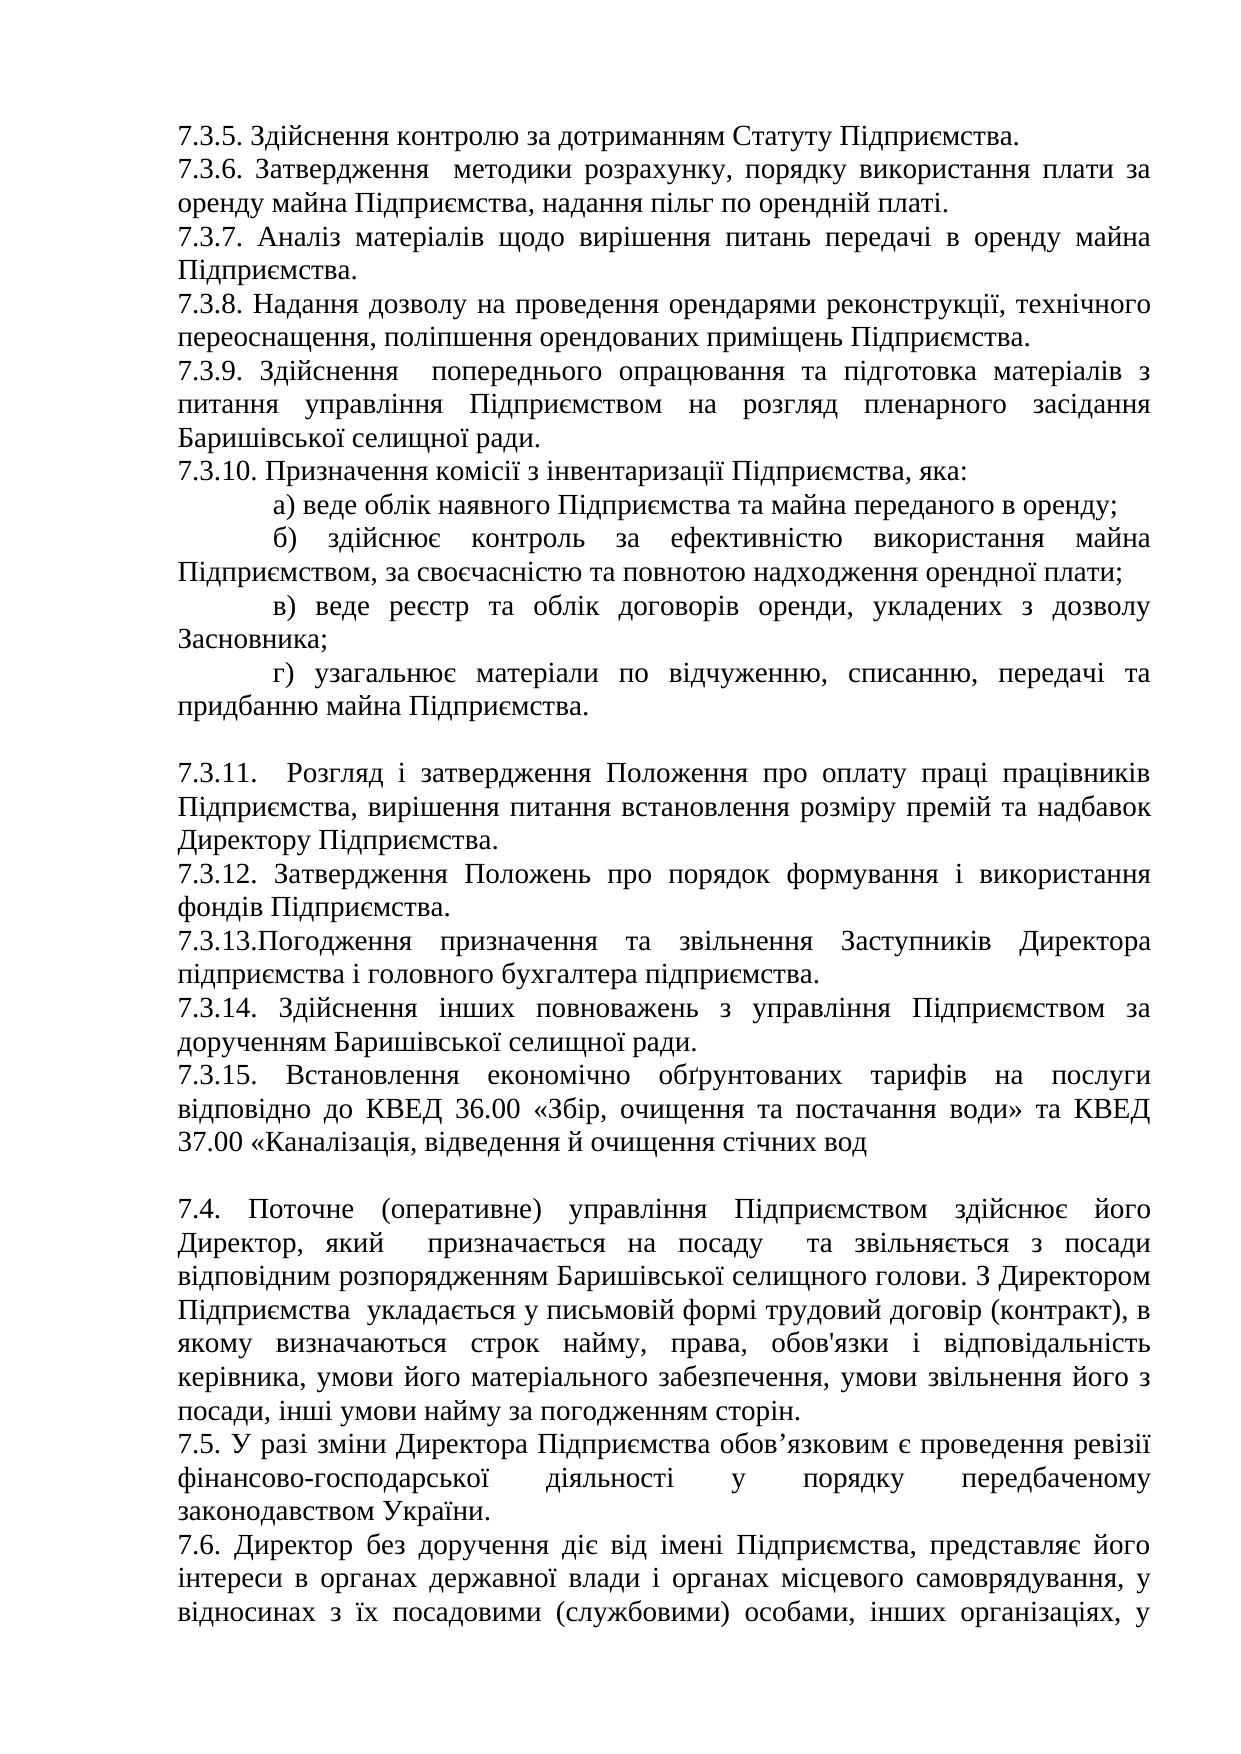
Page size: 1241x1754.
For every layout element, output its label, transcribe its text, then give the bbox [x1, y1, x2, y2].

text 7.3.6. Затвердження методики розрахунку, порядку використання плати за оренду майна Підприємства, надання пільг по орендній платі. [177, 152, 1152, 219]
text 7.3.9. Здійснення попереднього опрацювання та підготовка матеріалів з питання управління Підприємством на розгляд пленарного засідання Баришівської селищної ради. [177, 353, 1152, 453]
text 7.3.11. Розгляд і затвердження Положення про оплату праці працівників Підприємства, вирішення питання встановлення розміру премій та надбавок Директору Підприємства. [177, 755, 1152, 856]
text г) узагальнює матеріали по відчуженню, списанню, передачі та придбанню майна Підприємства. [177, 655, 1152, 722]
text 7.3.13.Погодження призначення та звільнення Заступників Директора підприємства і головного бухгалтера підприємства. [177, 923, 1152, 990]
text 7.3.10. Призначення комісії з інвентаризації Підприємства, яка: [177, 453, 1152, 487]
text 7.3.12. Затвердження Положень про порядок формування і використання фондів Підприємства. [177, 856, 1152, 923]
text 7.3.5. Здійснення контролю за дотриманням Статуту Підприємства. [177, 118, 1152, 152]
text 7.4. Поточне (оперативне) управління Підприємством здійснює його Директор, який призначається на посаду та звільняється з посади відповідним розпорядженням Баришівської селищного голови. З Директором Підприємства укладається у письмовій формі трудовий договір (контракт), в якому визначаються строк найму, права, обов'язки і відповідальність керівника, умови його матеріального забезпечення, умови звільнення його з посади, інші умови найму за погодженням сторін. [177, 1191, 1152, 1426]
text в) веде реєстр та облік договорів оренди, укладених з дозволу Засновника; [177, 588, 1152, 655]
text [177, 1527, 1152, 1627]
text 7.3.14. Здійснення інших повноважень з управління Підприємством за дорученням Баришівської селищної ради. [177, 990, 1152, 1057]
text а) веде облік наявного Підприємства та майна переданого в оренду; [177, 487, 1152, 521]
text 7.3.7. Аналіз матеріалів щодо вирішення питань передачі в оренду майна Підприємства. [177, 219, 1152, 286]
text 7.5. У разі зміни Директора Підприємства обов’язковим є проведення ревізії фінансово-господарської діяльності у порядку передбаченому законодавством України. [177, 1426, 1152, 1527]
text б) здійснює контроль за ефективністю використання майна Підприємством, за своєчасністю та повнотою надходження орендної плати; [177, 521, 1152, 588]
text 7.3.15. Встановлення економічно обґрунтованих тарифів на послуги відповідно до КВЕД 36.00 «Збір, очищення та постачання води» та КВЕД 37.00 «Каналізація, відведення й очищення стічних вод [177, 1057, 1152, 1158]
text 7.3.8. Надання дозволу на проведення орендарями реконструкції, технічного переоснащення, поліпшення орендованих приміщень Підприємства. [177, 286, 1152, 353]
